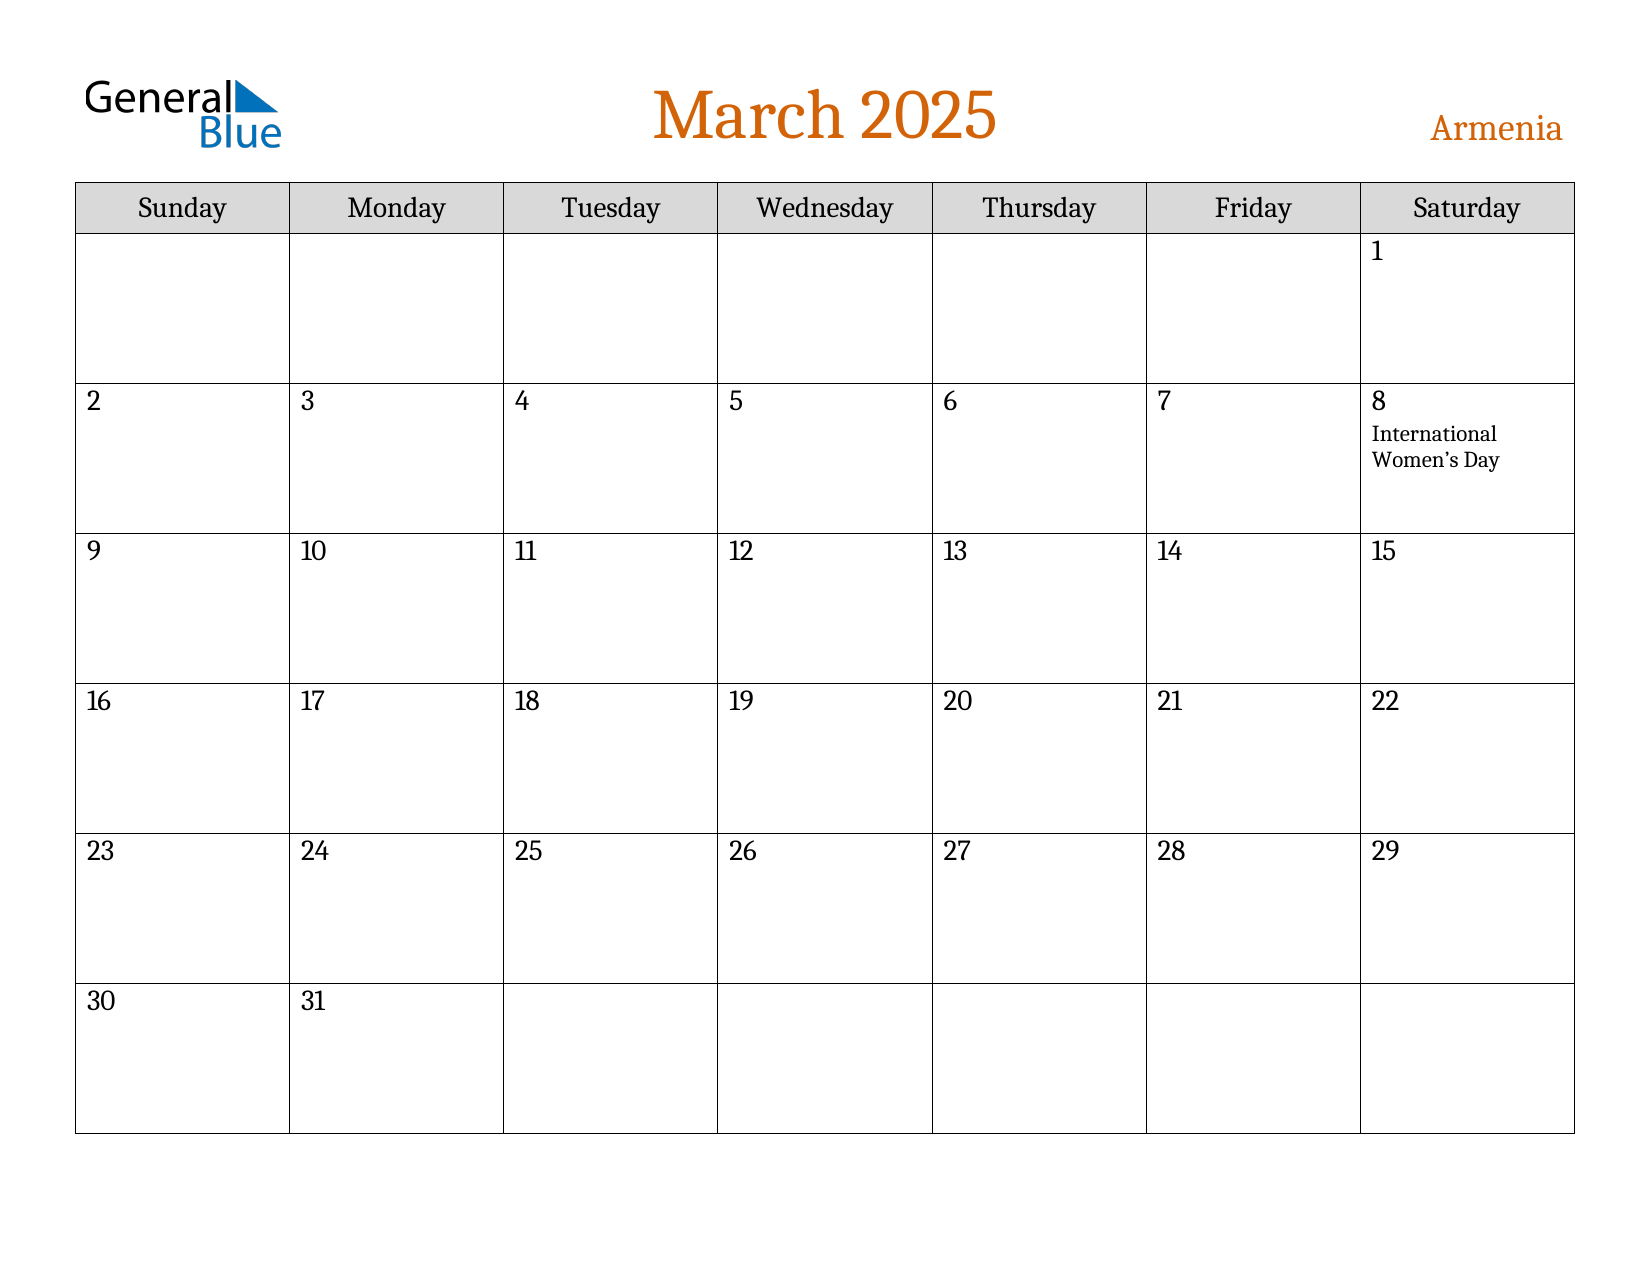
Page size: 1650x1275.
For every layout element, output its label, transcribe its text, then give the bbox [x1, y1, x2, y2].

table_cell Monday [290, 183, 503, 233]
table_cell 18 [504, 684, 717, 720]
table_cell [290, 1020, 503, 1133]
table_cell 28 [1147, 834, 1360, 870]
table_cell [1147, 234, 1360, 270]
table_cell [1147, 984, 1360, 1020]
table_cell [290, 234, 503, 270]
table_header Armenia [1146, 75, 1574, 182]
table_cell [76, 234, 289, 270]
table_cell [1361, 984, 1574, 1020]
table_cell [718, 870, 932, 983]
table_cell 29 [1361, 834, 1574, 870]
table_cell [933, 420, 1146, 533]
table_cell [1361, 270, 1574, 383]
table_cell [290, 870, 503, 983]
table_cell 3 [290, 384, 503, 420]
table_cell 2 [76, 384, 289, 420]
table_cell [504, 270, 717, 383]
table_cell [1147, 1020, 1360, 1133]
table_cell [504, 234, 717, 270]
table_cell 16 [76, 684, 289, 720]
table_cell 4 [504, 384, 717, 420]
table_cell 10 [290, 534, 503, 570]
table_cell [933, 720, 1146, 833]
table_cell [290, 720, 503, 833]
table_cell 11 [504, 534, 717, 570]
table_cell [933, 570, 1146, 683]
table_cell 19 [718, 684, 932, 720]
table_cell 12 [718, 534, 932, 570]
picture [86, 80, 281, 148]
table_cell 31 [290, 984, 503, 1020]
table_cell 17 [290, 684, 503, 720]
table_header March 2025 [504, 75, 1146, 182]
table_cell [718, 984, 932, 1020]
table_cell [290, 420, 503, 533]
table_cell [718, 720, 932, 833]
table_cell [933, 870, 1146, 983]
table_cell [1147, 570, 1360, 683]
table_cell 20 [933, 684, 1146, 720]
table_cell [76, 870, 289, 983]
table_cell Friday [1147, 183, 1360, 233]
table_cell [718, 1020, 932, 1133]
table_cell 27 [933, 834, 1146, 870]
table_cell 24 [290, 834, 503, 870]
table_cell 1 [1361, 234, 1574, 270]
table_cell [504, 984, 717, 1020]
table_cell 25 [504, 834, 717, 870]
table_cell [76, 720, 289, 833]
table_cell 15 [1361, 534, 1574, 570]
table_cell [933, 984, 1146, 1020]
table_cell [1361, 720, 1574, 833]
table_cell [76, 270, 289, 383]
table_cell [76, 420, 289, 533]
table_cell 14 [1147, 534, 1360, 570]
table_cell 21 [1147, 684, 1360, 720]
table_cell [504, 570, 717, 683]
table_cell International Women’s Day [1361, 420, 1574, 533]
table_cell [718, 420, 932, 533]
table_cell 8 [1361, 384, 1574, 420]
table_cell [718, 234, 932, 270]
table_cell [504, 1020, 717, 1133]
table_cell 23 [76, 834, 289, 870]
table_cell [1361, 570, 1574, 683]
table_cell Saturday [1361, 183, 1574, 233]
table_cell 6 [933, 384, 1146, 420]
table_cell [933, 1020, 1146, 1133]
table_cell [718, 570, 932, 683]
table_header [76, 75, 503, 182]
table_cell Tuesday [504, 183, 717, 233]
table_cell 22 [1361, 684, 1574, 720]
table_cell [1147, 720, 1360, 833]
table_cell [1361, 1020, 1574, 1133]
table_cell [1147, 420, 1360, 533]
table_cell Thursday [933, 183, 1146, 233]
table_cell 26 [718, 834, 932, 870]
table_cell [1361, 870, 1574, 983]
table_cell Sunday [76, 183, 289, 233]
table_cell [76, 1020, 289, 1133]
table_cell [718, 270, 932, 383]
table_cell 9 [76, 534, 289, 570]
table_cell [933, 234, 1146, 270]
table_cell Wednesday [718, 183, 932, 233]
table_cell [504, 720, 717, 833]
table_cell 5 [718, 384, 932, 420]
table_cell 7 [1147, 384, 1360, 420]
table_cell [290, 270, 503, 383]
table_cell [1147, 270, 1360, 383]
table_cell [504, 420, 717, 533]
table_cell [504, 870, 717, 983]
table_cell [1147, 870, 1360, 983]
table_cell [933, 270, 1146, 383]
table_cell [290, 570, 503, 683]
table_cell 30 [76, 984, 289, 1020]
table_cell [76, 570, 289, 683]
table_cell 13 [933, 534, 1146, 570]
